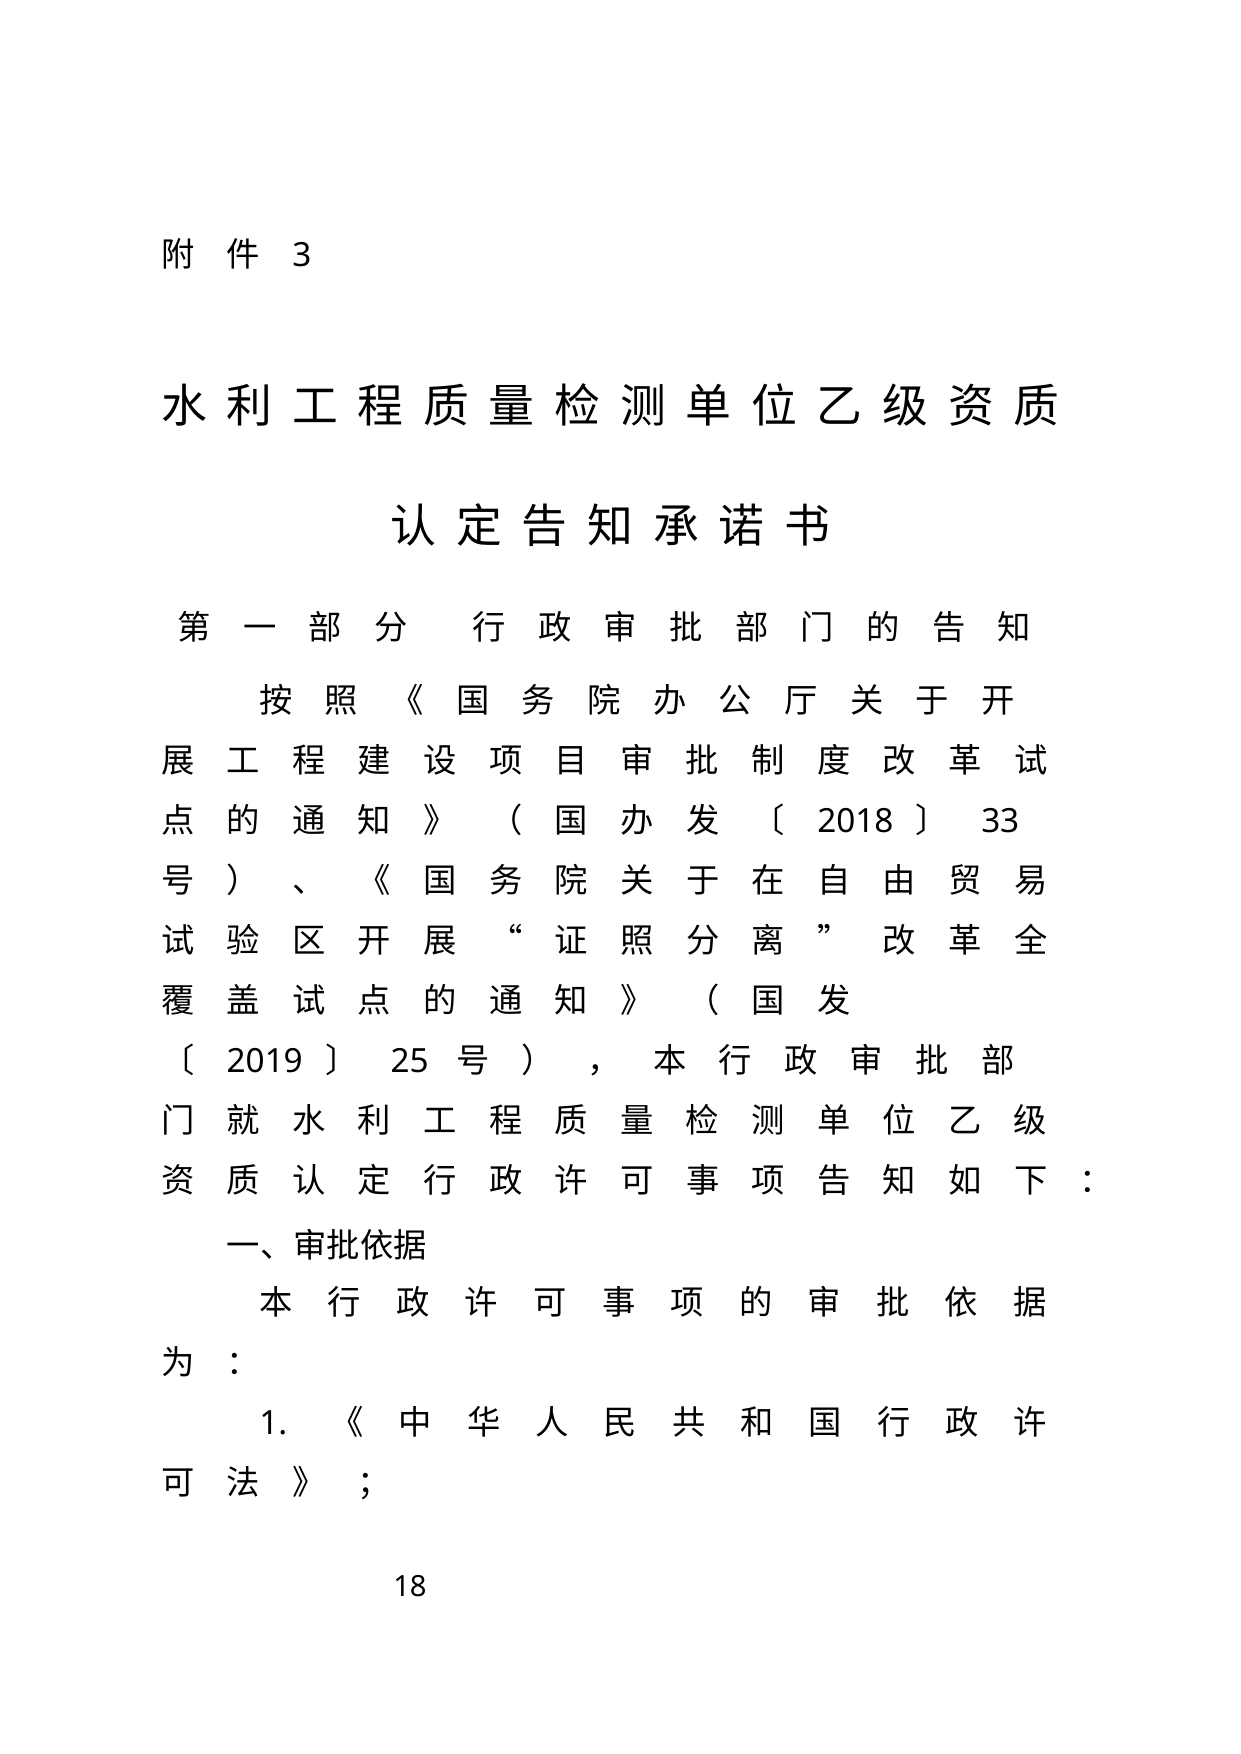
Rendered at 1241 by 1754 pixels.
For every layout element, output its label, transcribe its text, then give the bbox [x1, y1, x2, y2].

text 附件3 [161, 222, 1079, 282]
text 水利工程质量检测单位乙级资质 [161, 342, 1079, 462]
text 第一部分 行政审批部门的告知 [161, 595, 1079, 655]
text 一、审批依据 [161, 1208, 1079, 1270]
text 1. 《中华人民共和国行政许可法》； [161, 1390, 1079, 1510]
text 本行政许可事项的审批依据为： [161, 1270, 1079, 1390]
text 按照《国务院办公厅关于开展工程建设项目审批制度改革试点的通知》（国办发〔2018〕33号）、《国务院关于在自由贸易试验区开展“证照分离”改革全覆盖试点的通知》（国发〔2019〕25号），本行政审批部门就水利工程质量检测单位乙级资质认定行政许可事项告知如下： [161, 667, 1079, 1208]
text 认定告知承诺书 [161, 462, 1079, 582]
